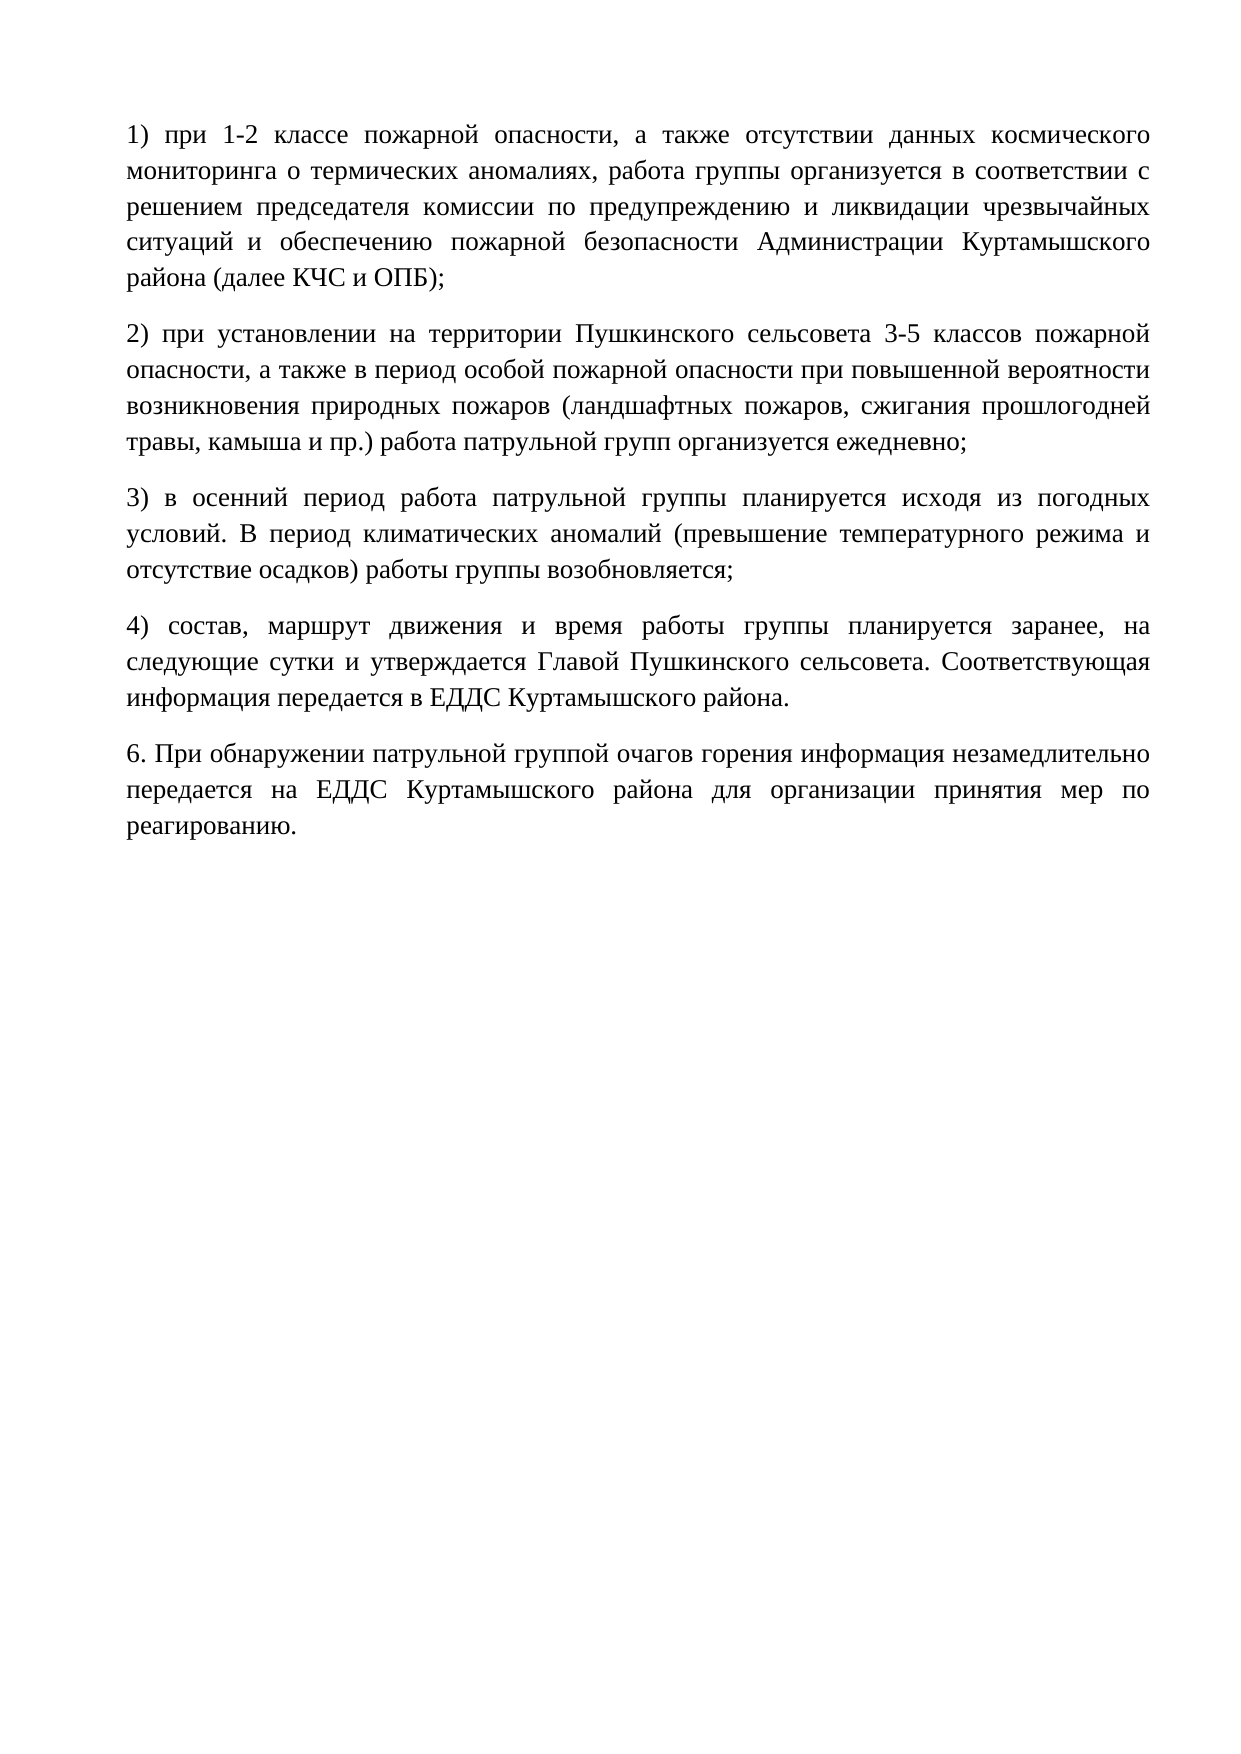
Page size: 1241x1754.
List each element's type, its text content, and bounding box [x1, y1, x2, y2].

text 2) при установлении на территории Пушкинского сельсовета 3-5 классов пожарной опасности, а также в период особой пожарной опасности при повышенной вероятности возникновения природных пожаров (ландшафтных пожаров, сжигания прошлогодней травы, камыша и пр.) работа патрульной групп организуется ежедневно; [126, 318, 1152, 456]
text 4) состав, маршрут движения и время работы группы планируется заранее, на следующие сутки и утверждается Главой Пушкинского сельсовета. Соответствующая информация передается в ЕДДС Куртамышского района. [126, 609, 1152, 712]
text 3) в осенний период работа патрульной группы планируется исходя из погодных условий. В период климатических аномалий (превышение температурного режима и отсутствие осадков) работы группы возобновляется; [126, 481, 1152, 584]
text 1) при 1-2 классе пожарной опасности, а также отсутствии данных космического мониторинга о термических аномалиях, работа группы организуется в соответствии с решением председателя комиссии по предупреждению и ликвидации чрезвычайных ситуаций и обеспечению пожарной безопасности Администрации Куртамышского района (далее КЧС и ОПБ); [126, 118, 1152, 292]
text 6. При обнаружении патрульной группой очагов горения информация незамедлительно передается на ЕДДС Куртамышского района для организации принятия мер по реагированию. [126, 737, 1152, 840]
